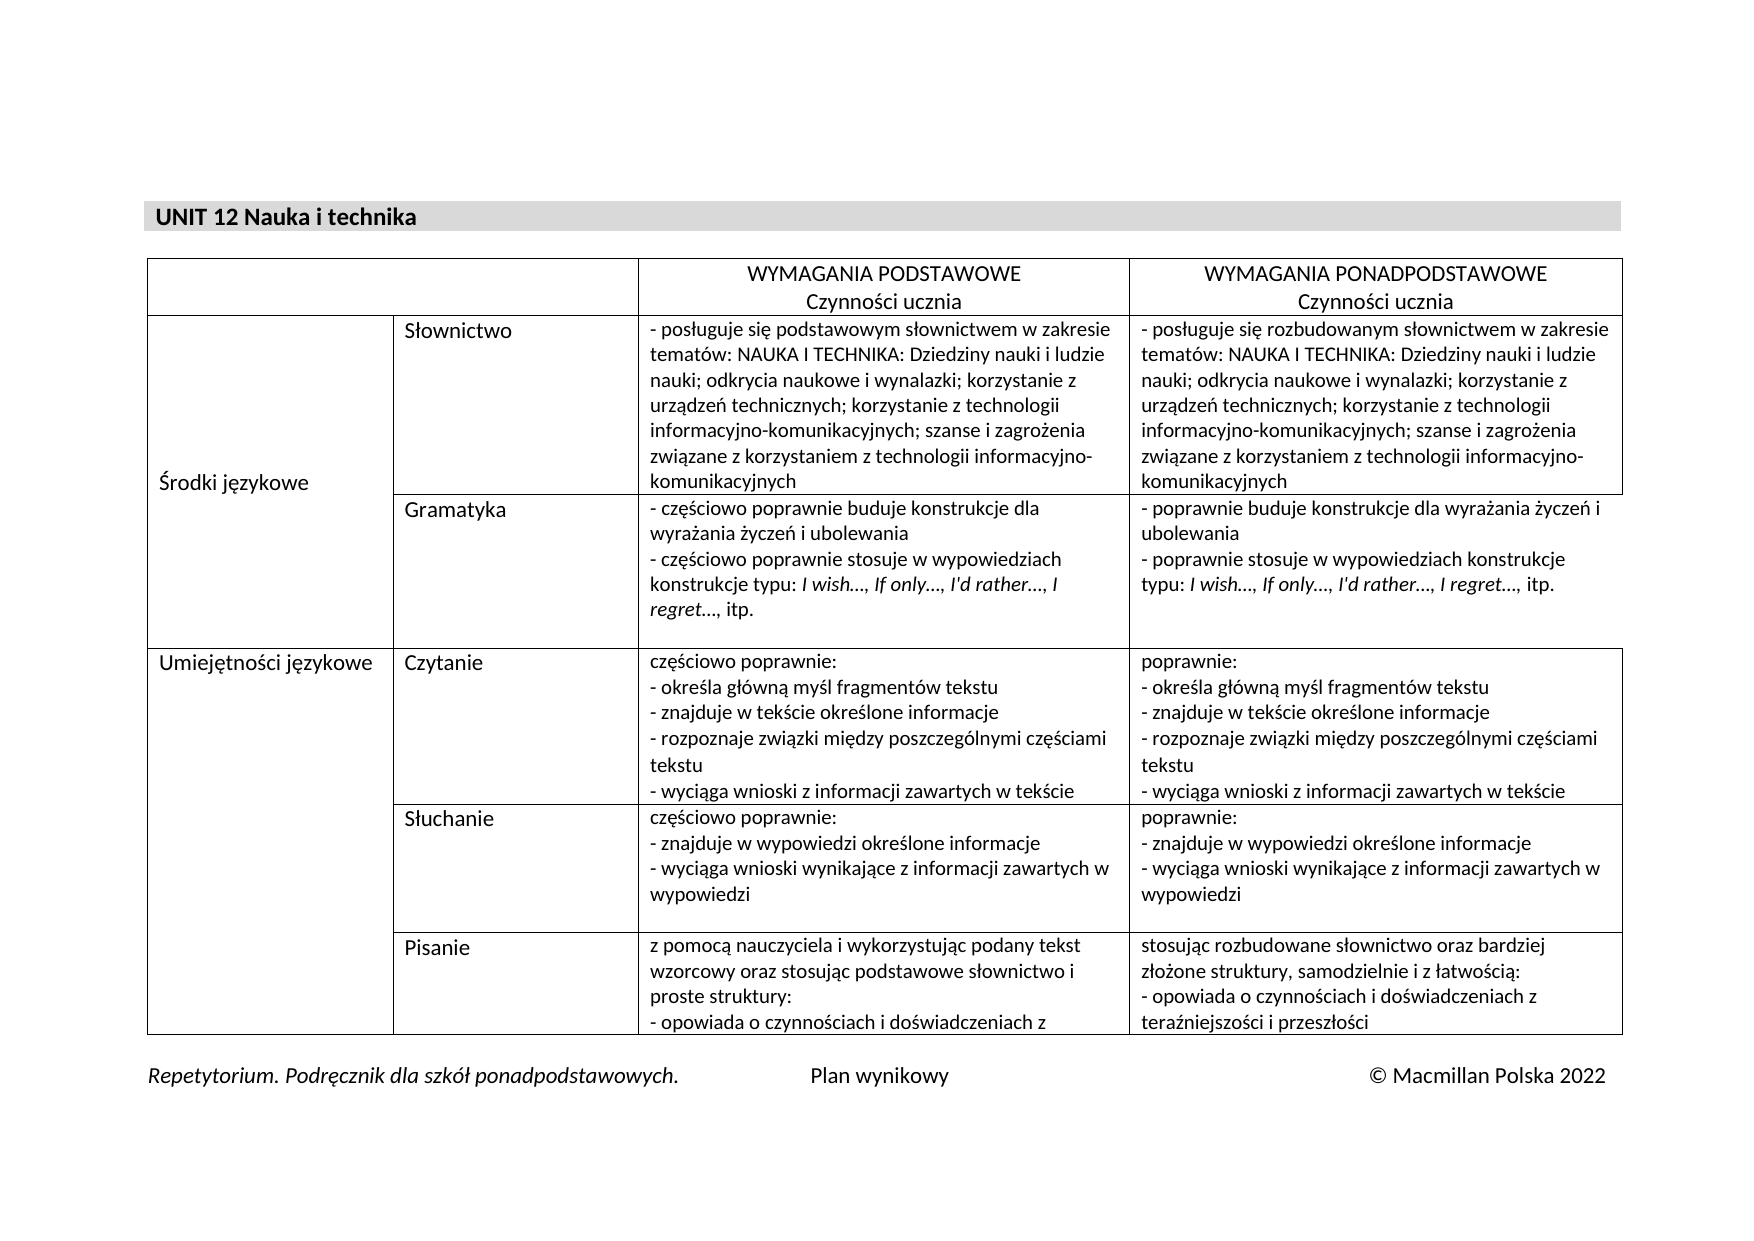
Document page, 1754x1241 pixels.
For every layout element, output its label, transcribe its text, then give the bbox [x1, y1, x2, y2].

table_cell Czytanie [394, 649, 638, 803]
table_cell Umiejętności językowe [148, 649, 393, 1034]
table_cell częściowo poprawnie: - określa główną myśl fragmentów tekstu - znajduje w tekście określone informacje - rozpoznaje związki między poszczególnymi częściami tekstu - wyciąga wnioski z informacji zawartych w tekście [639, 649, 1129, 803]
table_cell Gramatyka [394, 495, 638, 647]
table_cell - posługuje się podstawowym słownictwem w zakresie tematów: NAUKA I TECHNIKA: Dziedziny nauki i ludzie nauki; odkrycia naukowe i wynalazki; korzystanie z urządzeń technicznych; korzystanie z technologii informacyjno-komunikacyjnych; szanse i zagrożenia związane z korzystaniem z technologii informacyjno-komunikacyjnych [639, 316, 1129, 494]
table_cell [1130, 933, 1622, 1034]
table_header [148, 259, 638, 315]
table_cell częściowo poprawnie: - znajduje w wypowiedzi określone informacje - wyciąga wnioski wynikające z informacji zawartych w wypowiedzi [639, 805, 1129, 932]
table_cell - częściowo poprawnie buduje konstrukcje dla wyrażania życzeń i ubolewania - częściowo poprawnie stosuje w wypowiedziach konstrukcje typu: I wish…, If only…, I'd rather…, I regret…, itp. [639, 495, 1129, 647]
table_cell poprawnie: - znajduje w wypowiedzi określone informacje - wyciąga wnioski wynikające z informacji zawartych w wypowiedzi [1130, 805, 1622, 932]
table_header WYMAGANIA PODSTAWOWE Czynności ucznia [639, 259, 1129, 315]
table_cell poprawnie: - określa główną myśl fragmentów tekstu - znajduje w tekście określone informacje - rozpoznaje związki między poszczególnymi częściami tekstu - wyciąga wnioski z informacji zawartych w tekście [1130, 649, 1622, 803]
table_header UNIT 12 Nauka i technika [144, 201, 1621, 231]
table_cell Słuchanie [394, 805, 638, 932]
table_cell Środki językowe [148, 316, 393, 647]
table_cell - poprawnie buduje konstrukcje dla wyrażania życzeń i ubolewania - poprawnie stosuje w wypowiedziach konstrukcje typu: I wish…, If only…, I'd rather…, I regret…, itp. [1130, 495, 1622, 647]
table_header WYMAGANIA PONADPODSTAWOWE Czynności ucznia [1130, 259, 1622, 315]
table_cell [639, 933, 1129, 1034]
table_cell Słownictwo [394, 316, 638, 494]
table_cell - posługuje się rozbudowanym słownictwem w zakresie tematów: NAUKA I TECHNIKA: Dziedziny nauki i ludzie nauki; odkrycia naukowe i wynalazki; korzystanie z urządzeń technicznych; korzystanie z technologii informacyjno-komunikacyjnych; szanse i zagrożenia związane z korzystaniem z technologii informacyjno-komunikacyjnych [1130, 316, 1622, 494]
table_cell Pisanie [394, 933, 638, 1034]
